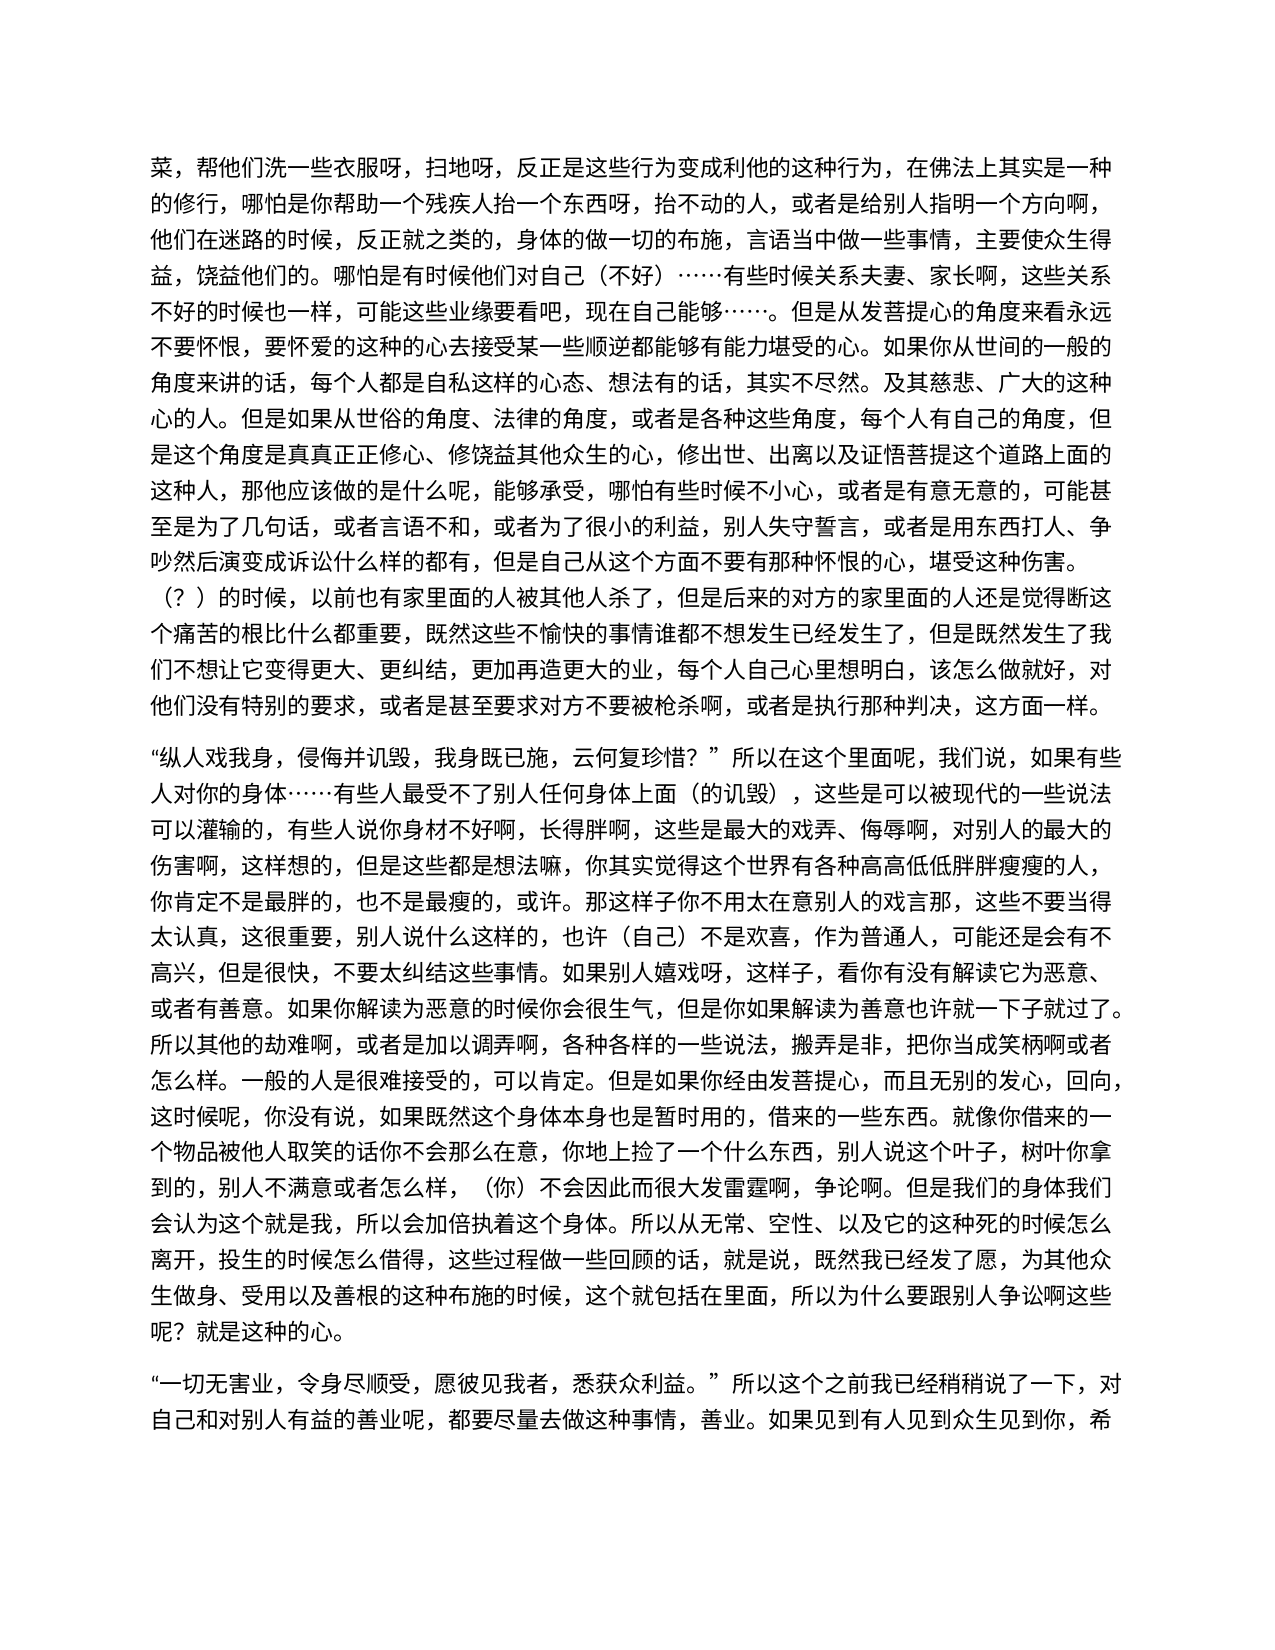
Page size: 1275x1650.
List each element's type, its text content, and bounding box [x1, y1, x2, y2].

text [150, 150, 1125, 721]
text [150, 1366, 1125, 1435]
text “纵人戏我身，侵侮并讥毁，我身既已施，云何复珍惜？”所以在这个里面呢，我们说，如果有些人对你的身体……有些人最受不了别人任何身体上面（的讥毁），这些是可以被现代的一些说法可以灌输的，有些人说你身材不好啊，长得胖啊，这些是最大的戏弄、侮辱啊，对别人的最大的伤害啊，这样想的，但是这些都是想法嘛，你其实觉得这个世界有各种高高低低胖胖瘦瘦的人，你肯定不是最胖的，也不是最瘦的，或许。那这样子你不用太在意别人的戏言那，这些不要当得太认真，这很重要，别人说什么这样的，也许（自己）不是欢喜，作为普通人，可能还是会有不高兴，但是很快，不要太纠结这些事情。如果别人嬉戏呀，这样子，看你有没有解读它为恶意、或者有善意。如果你解读为恶意的时候你会很生气，但是你如果解读为善意也许就一下子就过了。所以其他的劫难啊，或者是加以调弄啊，各种各样的一些说法，搬弄是非，把你当成笑柄啊或者怎么样。一般的人是很难接受的，可以肯定。但是如果你经由发菩提心，而且无别的发心，回向，这时候呢，你没有说，如果既然这个身体本身也是暂时用的，借来的一些东西。就像你借来的一个物品被他人取笑的话你不会那么在意，你地上捡了一个什么东西，别人说这个叶子，树叶你拿到的，别人不满意或者怎么样，（你）不会因此而很大发雷霆啊，争论啊。但是我们的身体我们会认为这个就是我，所以会加倍执着这个身体。所以从无常、空性、以及它的这种死的时候怎么离开，投生的时候怎么借得，这些过程做一些回顾的话，就是说，既然我已经发了愿，为其他众生做身、受用以及善根的这种布施的时候，这个就包括在里面，所以为什么要跟别人争讼啊这些呢？就是这种的心。 [150, 740, 1125, 1347]
